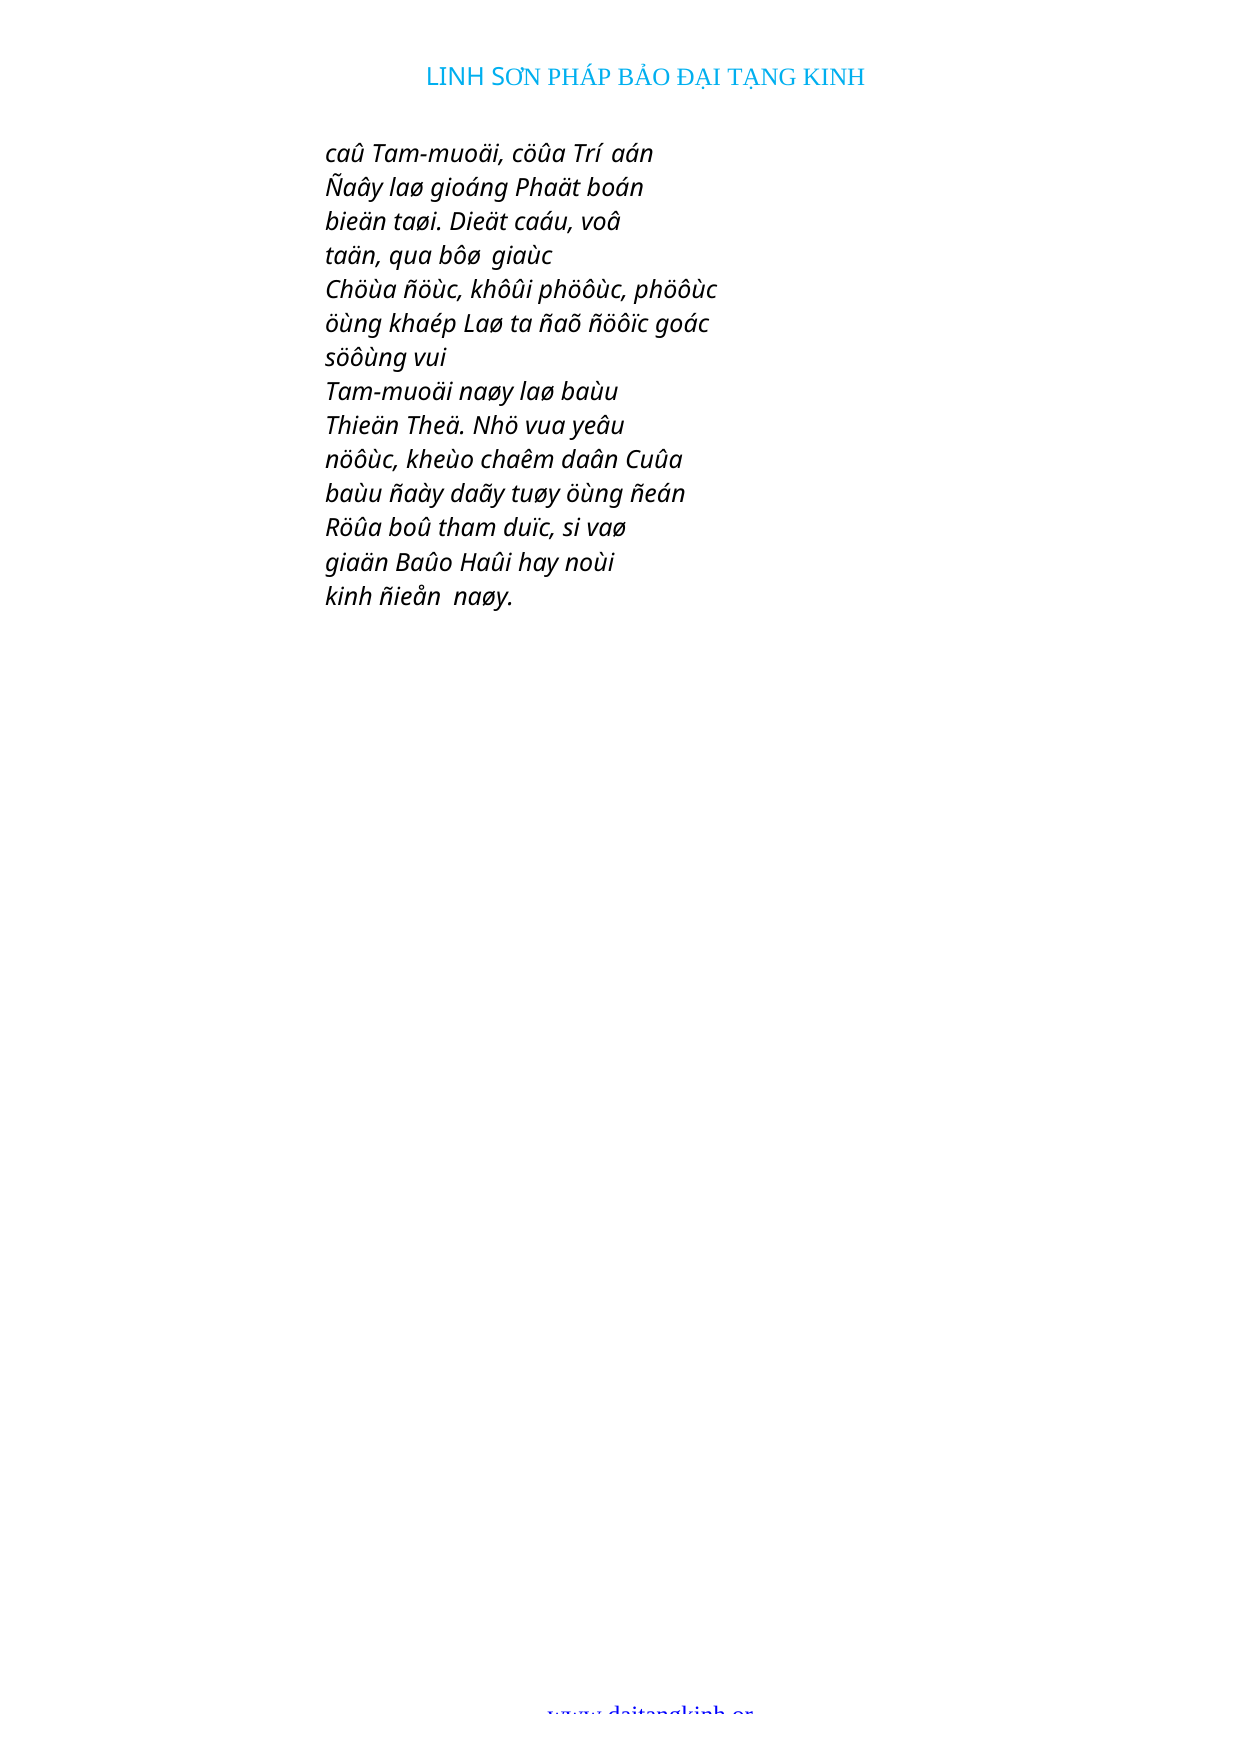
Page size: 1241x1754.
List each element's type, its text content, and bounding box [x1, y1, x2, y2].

text Chöùa ñöùc, khôûi phöôùc, phöôùc öùng khaép Laø ta ñaõ ñöôïc goác söôùng vui [325, 272, 733, 374]
text Röûa boû tham duïc, si vaø giaän Baûo Haûi hay noùi kinh ñieån naøy. [325, 510, 652, 612]
text Tam-muoäi naøy laø baùu Thieän Theä. Nhö vua yeâu nöôùc, kheùo chaêm daân Cuûa baùu ñaày daãy tuøy öùng ñeán [325, 374, 697, 510]
text Ñaây laø gioáng Phaät boán bieän taøi. Dieät caáu, voâ taän, qua bôø giaùc [325, 169, 675, 272]
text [325, 135, 717, 169]
